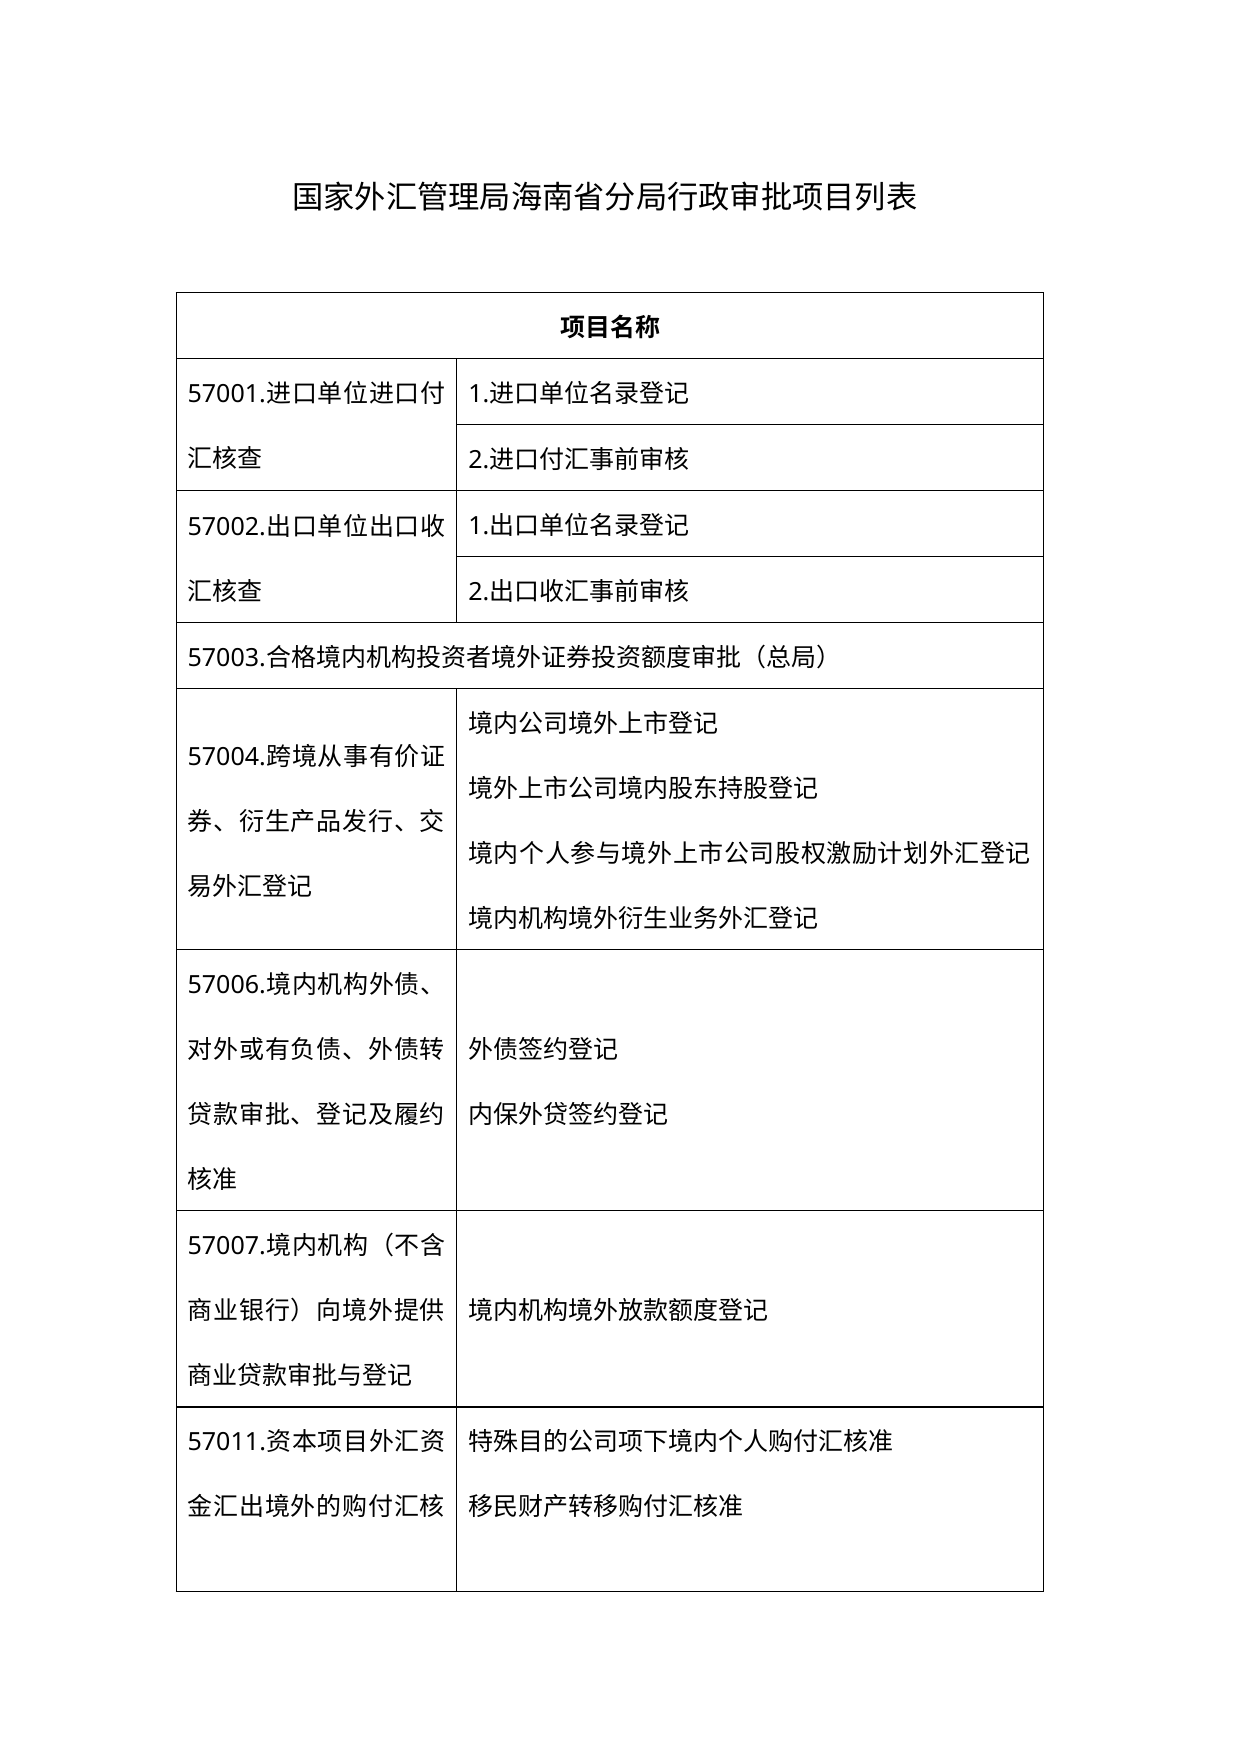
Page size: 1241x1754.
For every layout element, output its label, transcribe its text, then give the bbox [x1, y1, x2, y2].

table_cell 1.出口单位名录登记 [457, 491, 1043, 556]
table_cell 57007.境内机构（不含商业银行）向境外提供商业贷款审批与登记 [177, 1211, 456, 1406]
table_cell 境内公司境外上市登记 境外上市公司境内股东持股登记 境内个人参与境外上市公司股权激励计划外汇登记境内机构境外衍生业务外汇登记 [457, 689, 1043, 949]
table_cell 2.出口收汇事前审核 [457, 557, 1043, 622]
table_cell 57004.跨境从事有价证券、衍生产品发行、交易外汇登记 [177, 689, 456, 949]
table_cell 57001.进口单位进口付汇核查 [177, 359, 456, 490]
table_cell 57003.合格境内机构投资者境外证券投资额度审批（总局） [177, 623, 1043, 688]
table_header 项目名称 [177, 293, 1043, 358]
table_cell 57002.出口单位出口收汇核查 [177, 491, 456, 622]
table_cell 2.进口付汇事前审核 [457, 425, 1043, 490]
table_cell 境内机构境外放款额度登记 [457, 1211, 1043, 1406]
table_cell 1.进口单位名录登记 [457, 359, 1043, 424]
text 国家外汇管理局海南省分局行政审批项目列表 [187, 162, 1021, 227]
table_cell 57011.资本项目外汇资金汇出境外的购付汇核准 [177, 1408, 456, 1591]
table_cell 外债签约登记 内保外贷签约登记 [457, 950, 1043, 1210]
table_cell 57006.境内机构外债、对外或有负债、外债转贷款审批、登记及履约核准 [177, 950, 456, 1210]
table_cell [457, 1408, 1043, 1591]
